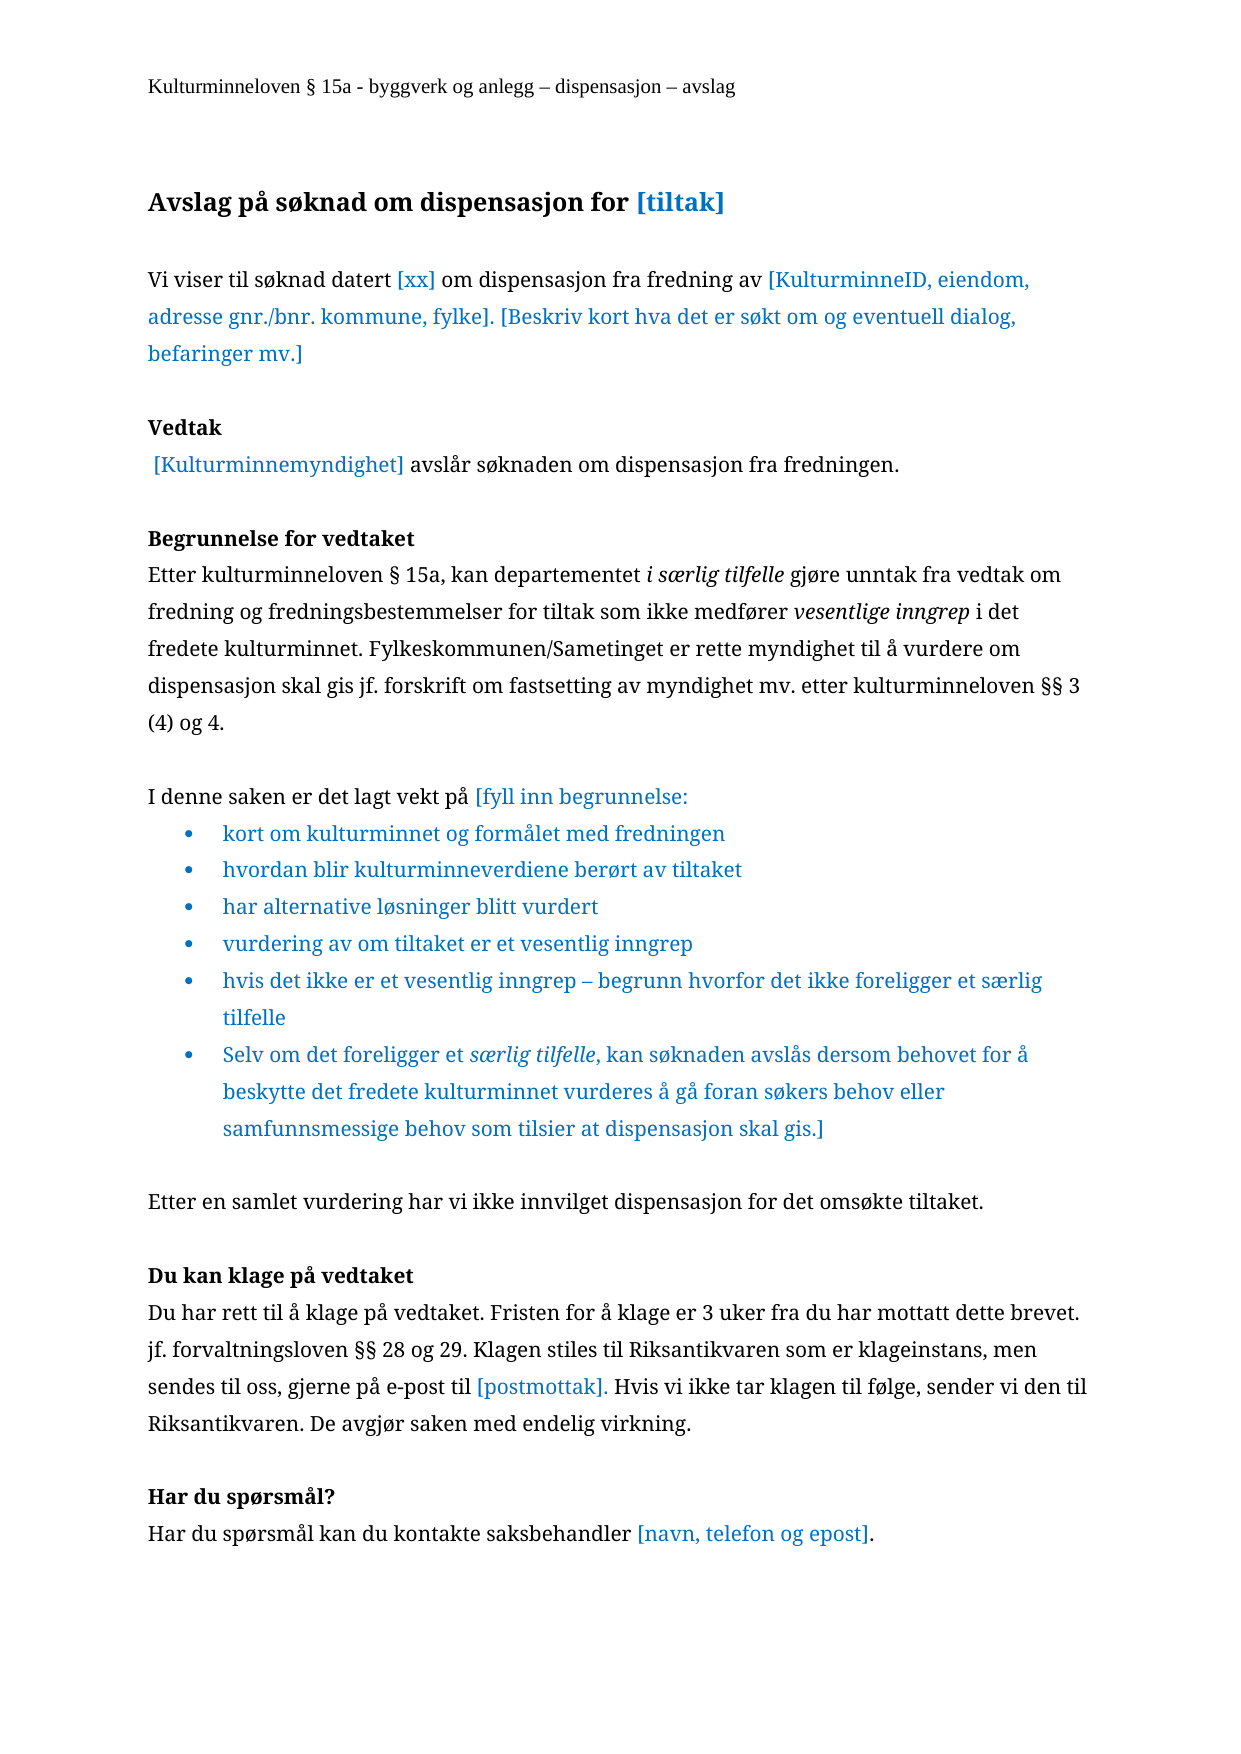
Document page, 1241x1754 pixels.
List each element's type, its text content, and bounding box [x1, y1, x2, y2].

text Etter en samlet vurdering har vi ikke innvilget dispensasjon for det omsøkte tiltaket. [148, 1187, 1093, 1216]
text [Kulturminnemyndighet] avslår søknaden om dispensasjon fra fredningen. [148, 450, 1093, 478]
text Avslag på søknad om dispensasjon for [tiltak] [148, 184, 1093, 218]
list hvordan blir kulturminneverdiene berørt av tiltaket [185, 856, 1093, 884]
list Selv om det foreligger et særlig tilfelle, kan søknaden avslås dersom behovet for å beskytte det fredete kulturminnet vurderes å gå foran søkers behov eller samfunnsmessige behov som tilsier at dispensasjon skal gis.] [185, 1040, 1093, 1142]
list kort om kulturminnet og formålet med fredningen [185, 819, 1093, 847]
text Du har rett til å klage på vedtaket. Fristen for å klage er 3 uker fra du har mottatt dette brevet. jf. forvaltningsloven §§ 28 og 29. Klagen stiles til Riksantikvaren som er klageinstans, men sendes til oss, gjerne på e-post til [postmottak]. Hvis vi ikke tar klagen til følge, sender vi den til Riksantikvaren. De avgjør saken med endelig virkning. [148, 1298, 1093, 1437]
list har alternative løsninger blitt vurdert [185, 892, 1093, 921]
text Har du spørsmål? [148, 1482, 1093, 1511]
text Har du spørsmål kan du kontakte saksbehandler [navn, telefon og epost]. [148, 1519, 1093, 1548]
text Du kan klage på vedtaket [148, 1261, 1093, 1290]
text Begrunnelse for vedtaket [148, 524, 1093, 552]
text Vi viser til søknad datert [xx] om dispensasjon fra fredning av [KulturminneID, eiendom, adresse gnr./bnr. kommune, fylke]. [Beskriv kort hva det er søkt om og eventuell dialog, befaringer mv.] [148, 266, 1093, 368]
list hvis det ikke er et vesentlig inngrep – begrunn hvorfor det ikke foreligger et særlig tilfelle [185, 966, 1093, 1032]
text Vedtak [148, 413, 1093, 442]
text I denne saken er det lagt vekt på [fyll inn begrunnelse: [148, 782, 1093, 810]
text Etter kulturminneloven § 15a, kan departementet i særlig tilfelle gjøre unntak fra vedtak om fredning og fredningsbestemmelser for tiltak som ikke medfører vesentlige inngrep i det fredete kulturminnet. Fylkeskommunen/Sametinget er rette myndighet til å vurdere om dispensasjon skal gis jf. forskrift om fastsetting av myndighet mv. etter kulturminneloven §§ 3 (4) og 4. [148, 561, 1093, 737]
list vurdering av om tiltaket er et vesentlig inngrep [185, 929, 1093, 958]
